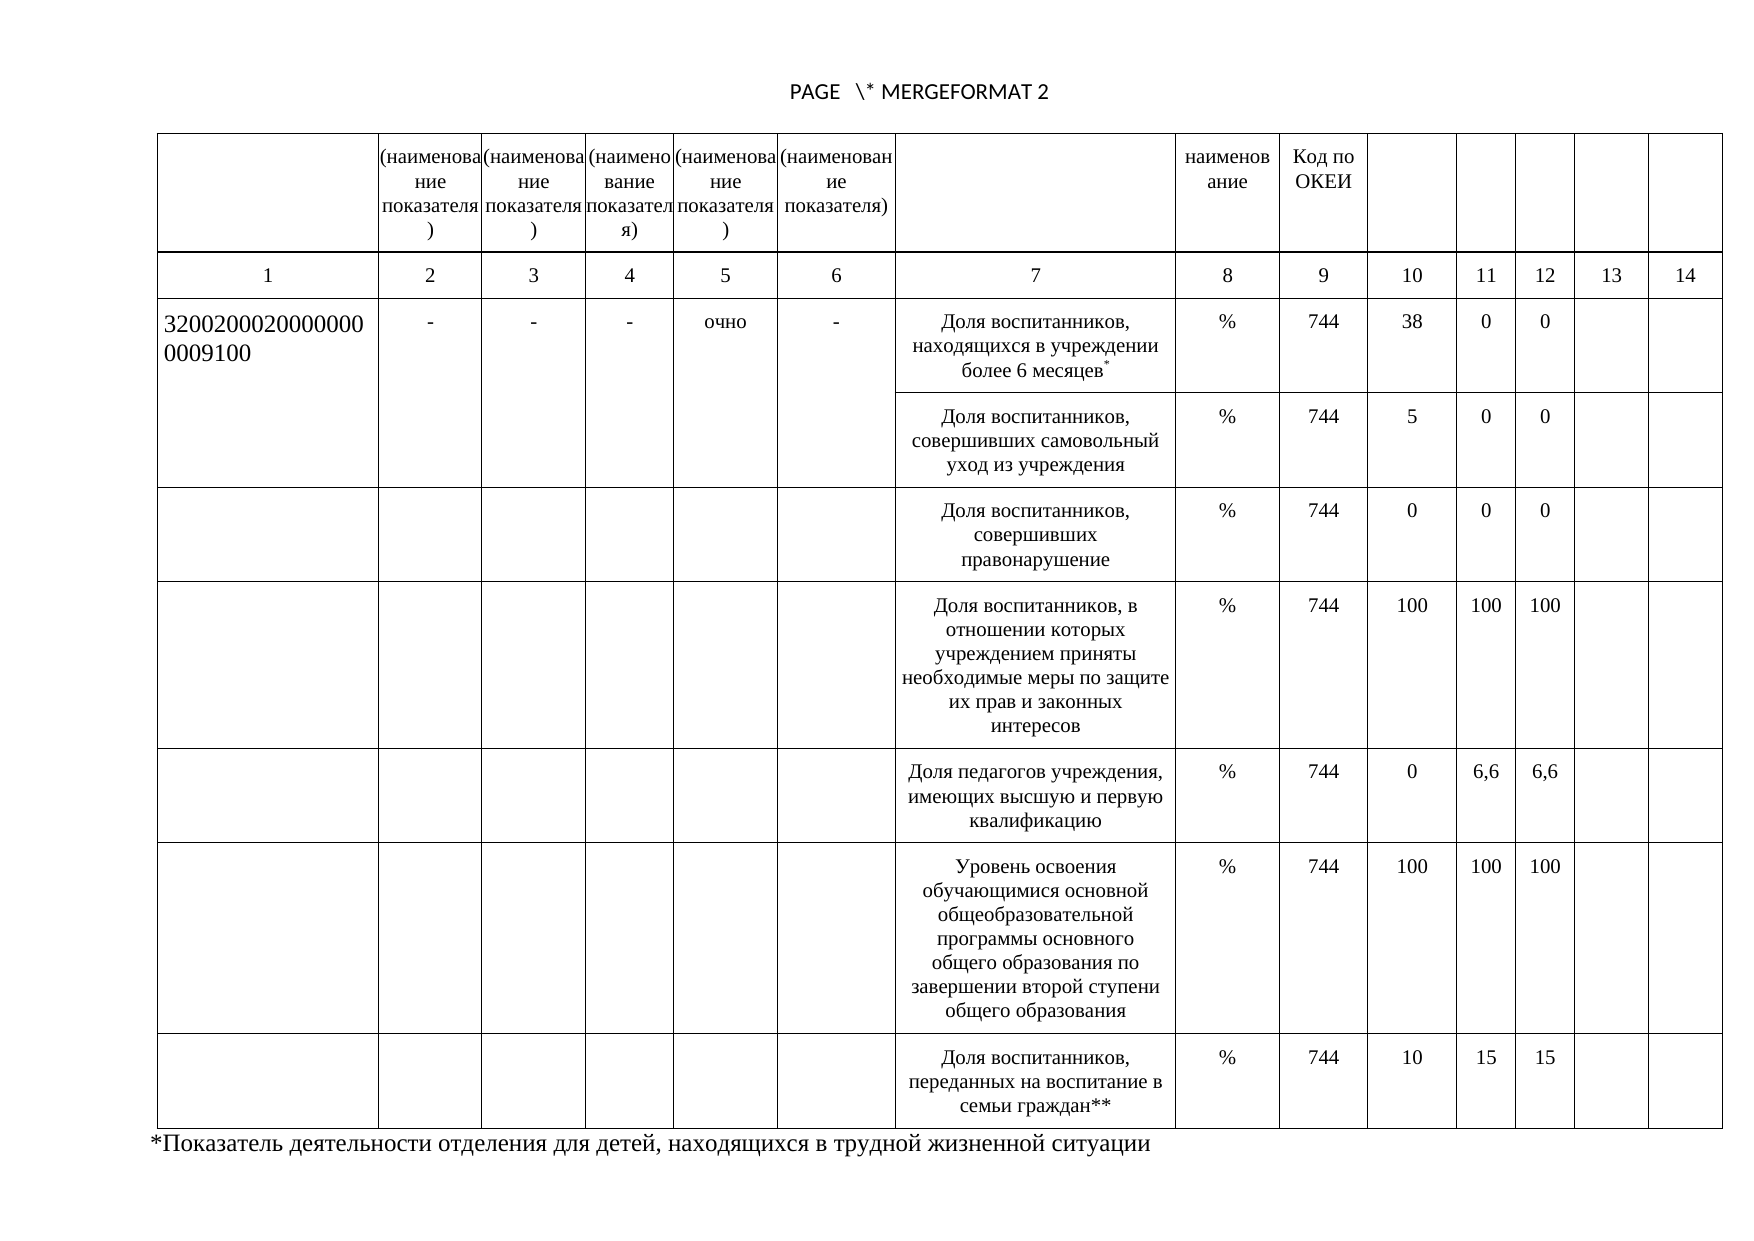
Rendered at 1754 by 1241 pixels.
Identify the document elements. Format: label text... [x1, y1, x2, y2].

table_cell Доля воспитанников, в отношении которых учреждением приняты необходимые меры по защите их прав и законных интересов [896, 582, 1175, 748]
table_cell 12 [1516, 253, 1574, 298]
table_cell 744 [1280, 749, 1367, 842]
table_cell 6,6 [1516, 749, 1574, 842]
table_cell [379, 749, 481, 842]
table_cell 100 [1368, 582, 1456, 748]
table_cell [778, 582, 895, 748]
table_cell Уровень освоения обучающимися основной общеобразовательной программы основного общего образования по завершении второй ступени общего образования [896, 843, 1175, 1033]
table_cell [1575, 134, 1648, 251]
table_cell 0 [1457, 393, 1515, 487]
table_cell [1649, 299, 1722, 392]
table_cell [1516, 134, 1574, 251]
table_cell (наименование показателя) [379, 134, 481, 251]
table_cell [1649, 1034, 1722, 1127]
table_cell (наименование показателя) [778, 134, 895, 251]
table_cell 1 [158, 253, 378, 298]
table_cell [482, 582, 585, 748]
table_cell [778, 1034, 895, 1127]
table_cell % [1176, 843, 1279, 1033]
table_cell 2 [379, 253, 481, 298]
text *Показатель деятельности отделения для детей, находящихся в трудной жизненной ситуации [150, 1128, 1683, 1157]
table_cell [1649, 488, 1722, 581]
table_cell 100 [1368, 843, 1456, 1033]
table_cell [896, 134, 1175, 251]
table_cell 10 [1368, 253, 1456, 298]
table_cell Доля воспитанников, совершивших самовольный уход из учреждения [896, 393, 1175, 487]
table_cell 7 [896, 253, 1175, 298]
table_cell 0 [1516, 488, 1574, 581]
table_cell [379, 1034, 481, 1127]
table_cell 15 [1457, 1034, 1515, 1127]
table_cell [674, 749, 777, 842]
table_cell 32002000200000000009100 [158, 299, 378, 487]
table_cell [778, 488, 895, 581]
table_cell [158, 1034, 378, 1127]
table_cell Доля педагогов учреждения, имеющих высшую и первую квалификацию [896, 749, 1175, 842]
table_cell [158, 843, 378, 1033]
table_cell [1457, 134, 1515, 251]
table_cell 3 [482, 253, 585, 298]
table_cell Доля воспитанников, совершивших правонарушение [896, 488, 1175, 581]
table_cell 5 [1368, 393, 1456, 487]
table_cell [1575, 393, 1648, 487]
table_cell 100 [1516, 843, 1574, 1033]
table_cell % [1176, 749, 1279, 842]
table_cell 38 [1368, 299, 1456, 392]
table_cell [586, 1034, 673, 1127]
table_cell 100 [1516, 582, 1574, 748]
table_cell 0 [1516, 393, 1574, 487]
table_cell [674, 582, 777, 748]
table_cell [1575, 582, 1648, 748]
table_cell 744 [1280, 393, 1367, 487]
table_cell [586, 582, 673, 748]
table_cell наименование [1176, 134, 1279, 251]
table_cell 5 [674, 253, 777, 298]
table_cell 10 [1368, 1034, 1456, 1127]
table_cell 0 [1457, 299, 1515, 392]
table_cell - [482, 299, 585, 487]
table_cell [674, 843, 777, 1033]
table_cell 11 [1457, 253, 1515, 298]
table_cell - [778, 299, 895, 487]
table_cell [158, 749, 378, 842]
table_cell 8 [1176, 253, 1279, 298]
table_cell 744 [1280, 843, 1367, 1033]
table_cell [1368, 134, 1456, 251]
table_cell [1575, 488, 1648, 581]
table_cell очно [674, 299, 777, 487]
table_cell [778, 749, 895, 842]
table_cell - [586, 299, 673, 487]
table_cell 0 [1368, 488, 1456, 581]
table_cell (наименование показателя) [586, 134, 673, 251]
table_cell 0 [1516, 299, 1574, 392]
table_cell [1575, 749, 1648, 842]
table_cell 4 [586, 253, 673, 298]
table_cell % [1176, 582, 1279, 748]
table_cell 15 [1516, 1034, 1574, 1127]
table_cell - [379, 299, 481, 487]
table_cell [1649, 393, 1722, 487]
table_cell 13 [1575, 253, 1648, 298]
table_cell [1575, 1034, 1648, 1127]
table_cell [482, 749, 585, 842]
table_cell [1649, 843, 1722, 1033]
table_cell [674, 1034, 777, 1127]
table_cell (наименование показателя) [674, 134, 777, 251]
table_cell 744 [1280, 582, 1367, 748]
table_cell [1649, 749, 1722, 842]
table_cell % [1176, 488, 1279, 581]
table_cell [586, 843, 673, 1033]
table_cell 0 [1368, 749, 1456, 842]
table_cell [482, 488, 585, 581]
table_cell 0 [1457, 488, 1515, 581]
table_cell % [1176, 299, 1279, 392]
table_cell [379, 582, 481, 748]
table_cell Код по ОКЕИ [1280, 134, 1367, 251]
table_cell 100 [1457, 843, 1515, 1033]
table_cell 9 [1280, 253, 1367, 298]
table_cell [674, 488, 777, 581]
table_cell [1575, 843, 1648, 1033]
table_cell [158, 582, 378, 748]
table_cell [158, 488, 378, 581]
table_cell 100 [1457, 582, 1515, 748]
table_cell [1649, 582, 1722, 748]
table_cell 744 [1280, 299, 1367, 392]
table_cell Доля воспитанников, находящихся в учреждении более 6 месяцев* [896, 299, 1175, 392]
table_cell 6 [778, 253, 895, 298]
table_cell 744 [1280, 1034, 1367, 1127]
table_cell 6,6 [1457, 749, 1515, 842]
table_cell Доля воспитанников, переданных на воспитание в семьи граждан** [896, 1034, 1175, 1127]
table_cell 744 [1280, 488, 1367, 581]
table_cell % [1176, 393, 1279, 487]
table_cell [586, 488, 673, 581]
table_cell 14 [1649, 253, 1722, 298]
table_cell [379, 488, 481, 581]
table_cell [482, 1034, 585, 1127]
table_cell [778, 843, 895, 1033]
table_cell % [1176, 1034, 1279, 1127]
table_cell [1575, 299, 1648, 392]
table_cell [482, 843, 585, 1033]
table_cell [1649, 134, 1722, 251]
table_cell [586, 749, 673, 842]
table_cell [379, 843, 481, 1033]
table_cell (наименование показателя) [482, 134, 585, 251]
